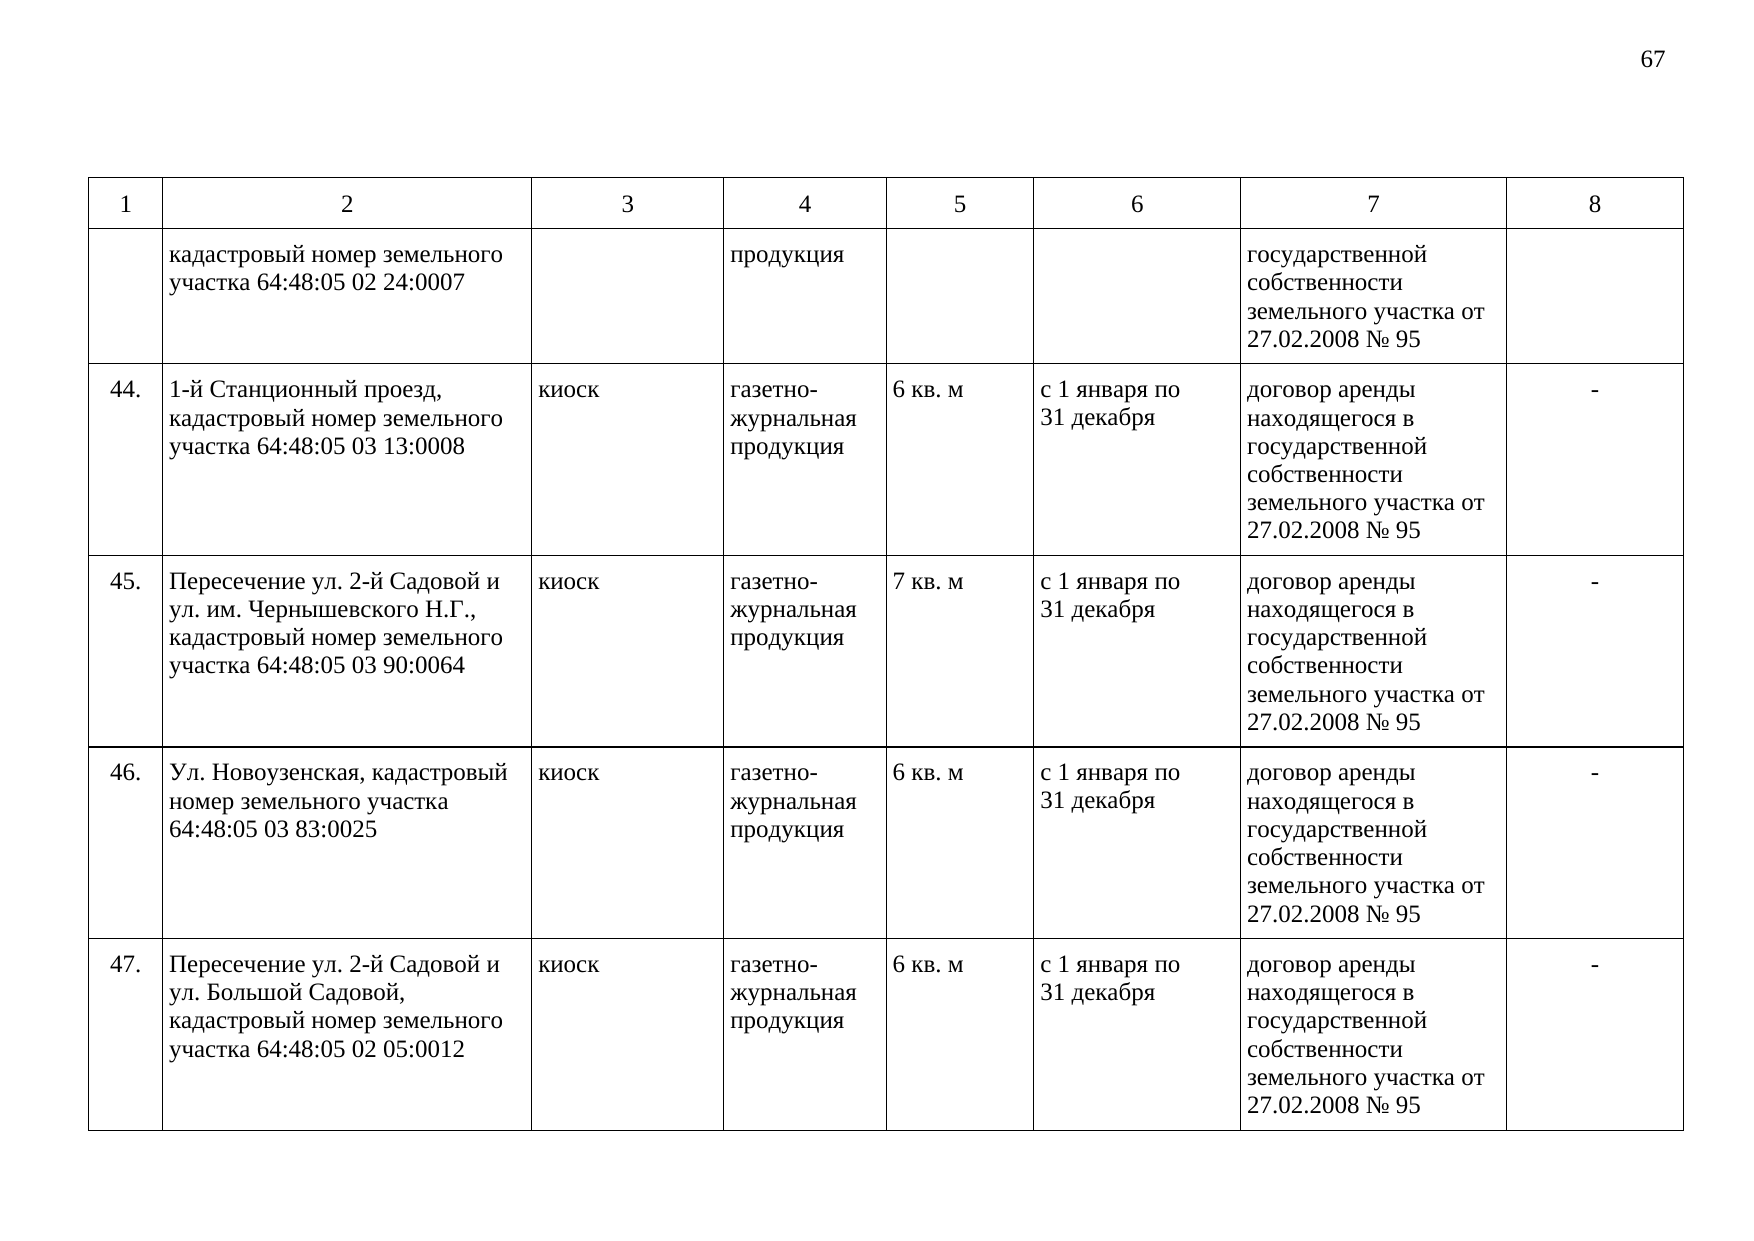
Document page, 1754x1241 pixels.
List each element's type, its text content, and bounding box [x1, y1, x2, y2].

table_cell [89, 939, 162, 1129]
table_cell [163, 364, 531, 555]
table_header 5 [887, 178, 1033, 228]
table_header 2 [163, 178, 531, 228]
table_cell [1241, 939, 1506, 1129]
table_header 6 [1034, 178, 1240, 228]
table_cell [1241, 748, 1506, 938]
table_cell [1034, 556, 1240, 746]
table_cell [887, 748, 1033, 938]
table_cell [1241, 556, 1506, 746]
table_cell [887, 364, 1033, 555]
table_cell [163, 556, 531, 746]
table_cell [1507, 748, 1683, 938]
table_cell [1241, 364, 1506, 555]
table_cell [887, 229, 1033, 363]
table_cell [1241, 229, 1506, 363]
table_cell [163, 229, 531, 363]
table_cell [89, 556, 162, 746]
table_header 8 [1507, 178, 1683, 228]
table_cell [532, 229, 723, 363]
table_header 1 [89, 178, 162, 228]
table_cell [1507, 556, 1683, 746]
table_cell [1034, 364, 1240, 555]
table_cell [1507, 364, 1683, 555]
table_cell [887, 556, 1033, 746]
table_header 7 [1241, 178, 1506, 228]
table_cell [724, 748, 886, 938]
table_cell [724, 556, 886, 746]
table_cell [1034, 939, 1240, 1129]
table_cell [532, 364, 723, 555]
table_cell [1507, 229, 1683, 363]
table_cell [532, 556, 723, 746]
table_header 4 [724, 178, 886, 228]
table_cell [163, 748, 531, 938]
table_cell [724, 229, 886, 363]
table_header 3 [532, 178, 723, 228]
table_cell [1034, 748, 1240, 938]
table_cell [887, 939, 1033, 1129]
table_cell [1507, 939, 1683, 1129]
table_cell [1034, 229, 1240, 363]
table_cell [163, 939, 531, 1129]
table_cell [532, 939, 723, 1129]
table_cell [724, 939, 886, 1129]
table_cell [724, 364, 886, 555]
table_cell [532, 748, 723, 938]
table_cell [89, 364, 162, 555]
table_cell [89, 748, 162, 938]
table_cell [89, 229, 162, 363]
